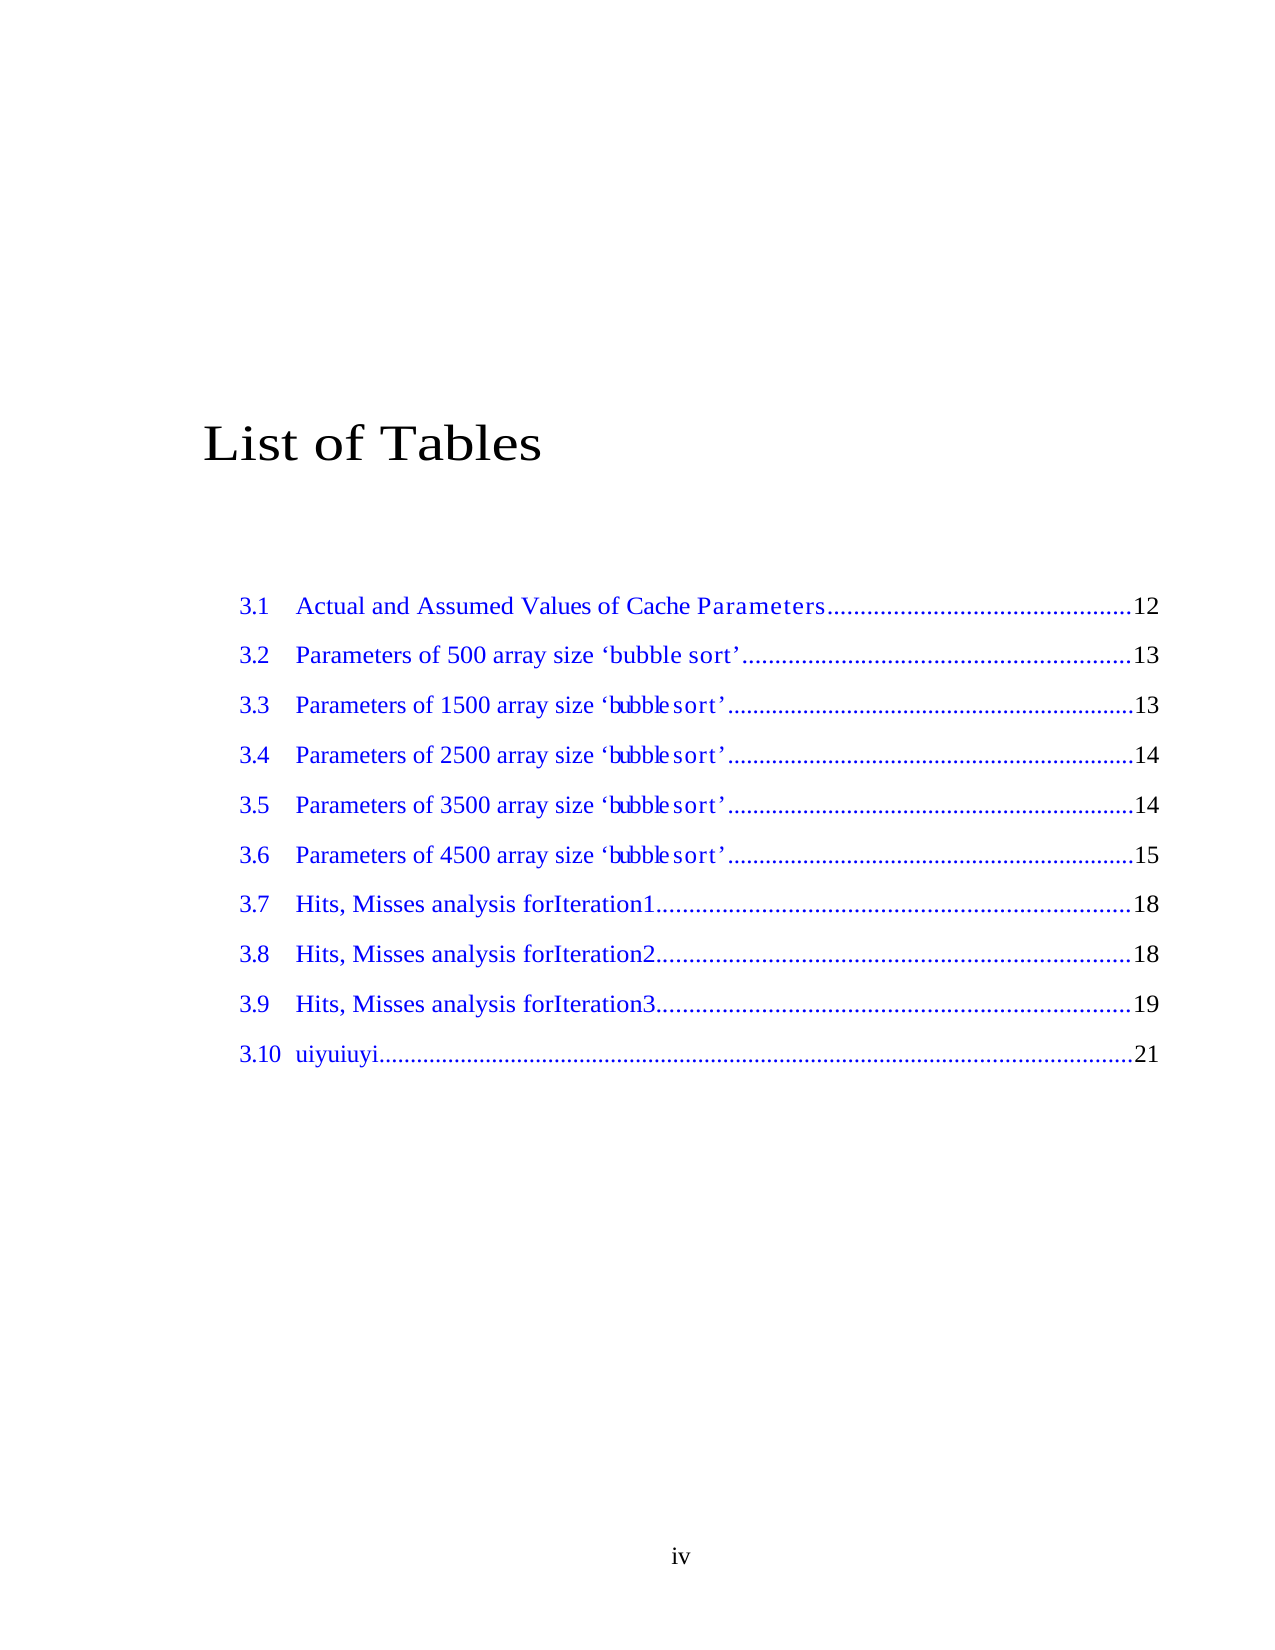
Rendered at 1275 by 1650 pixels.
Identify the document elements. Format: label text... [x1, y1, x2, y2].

list Parameters of 500 array size ‘bubble sort’ 13 [239, 641, 1171, 669]
list Hits, Misses analysis forIteration1 18 [239, 889, 1171, 918]
subtitle List of Tables [203, 412, 1171, 471]
list Actual and Assumed Values of Cache Parameters 12 [239, 591, 1171, 619]
list Parameters of 3500 array size ‘bubble sort’ 14 [239, 790, 1171, 818]
list Parameters of 2500 array size ‘bubble sort’ 14 [239, 740, 1171, 769]
list Hits, Misses analysis forIteration2 18 [239, 939, 1171, 968]
list Hits, Misses analysis forIteration3 19 [239, 989, 1171, 1018]
list Parameters of 1500 array size ‘bubble sort’ 13 [239, 690, 1171, 719]
list Parameters of 4500 array size ‘bubble sort’ 15 [239, 840, 1171, 868]
text iv [669, 1541, 693, 1570]
list uiyuiuyi 21 [239, 1039, 1171, 1068]
